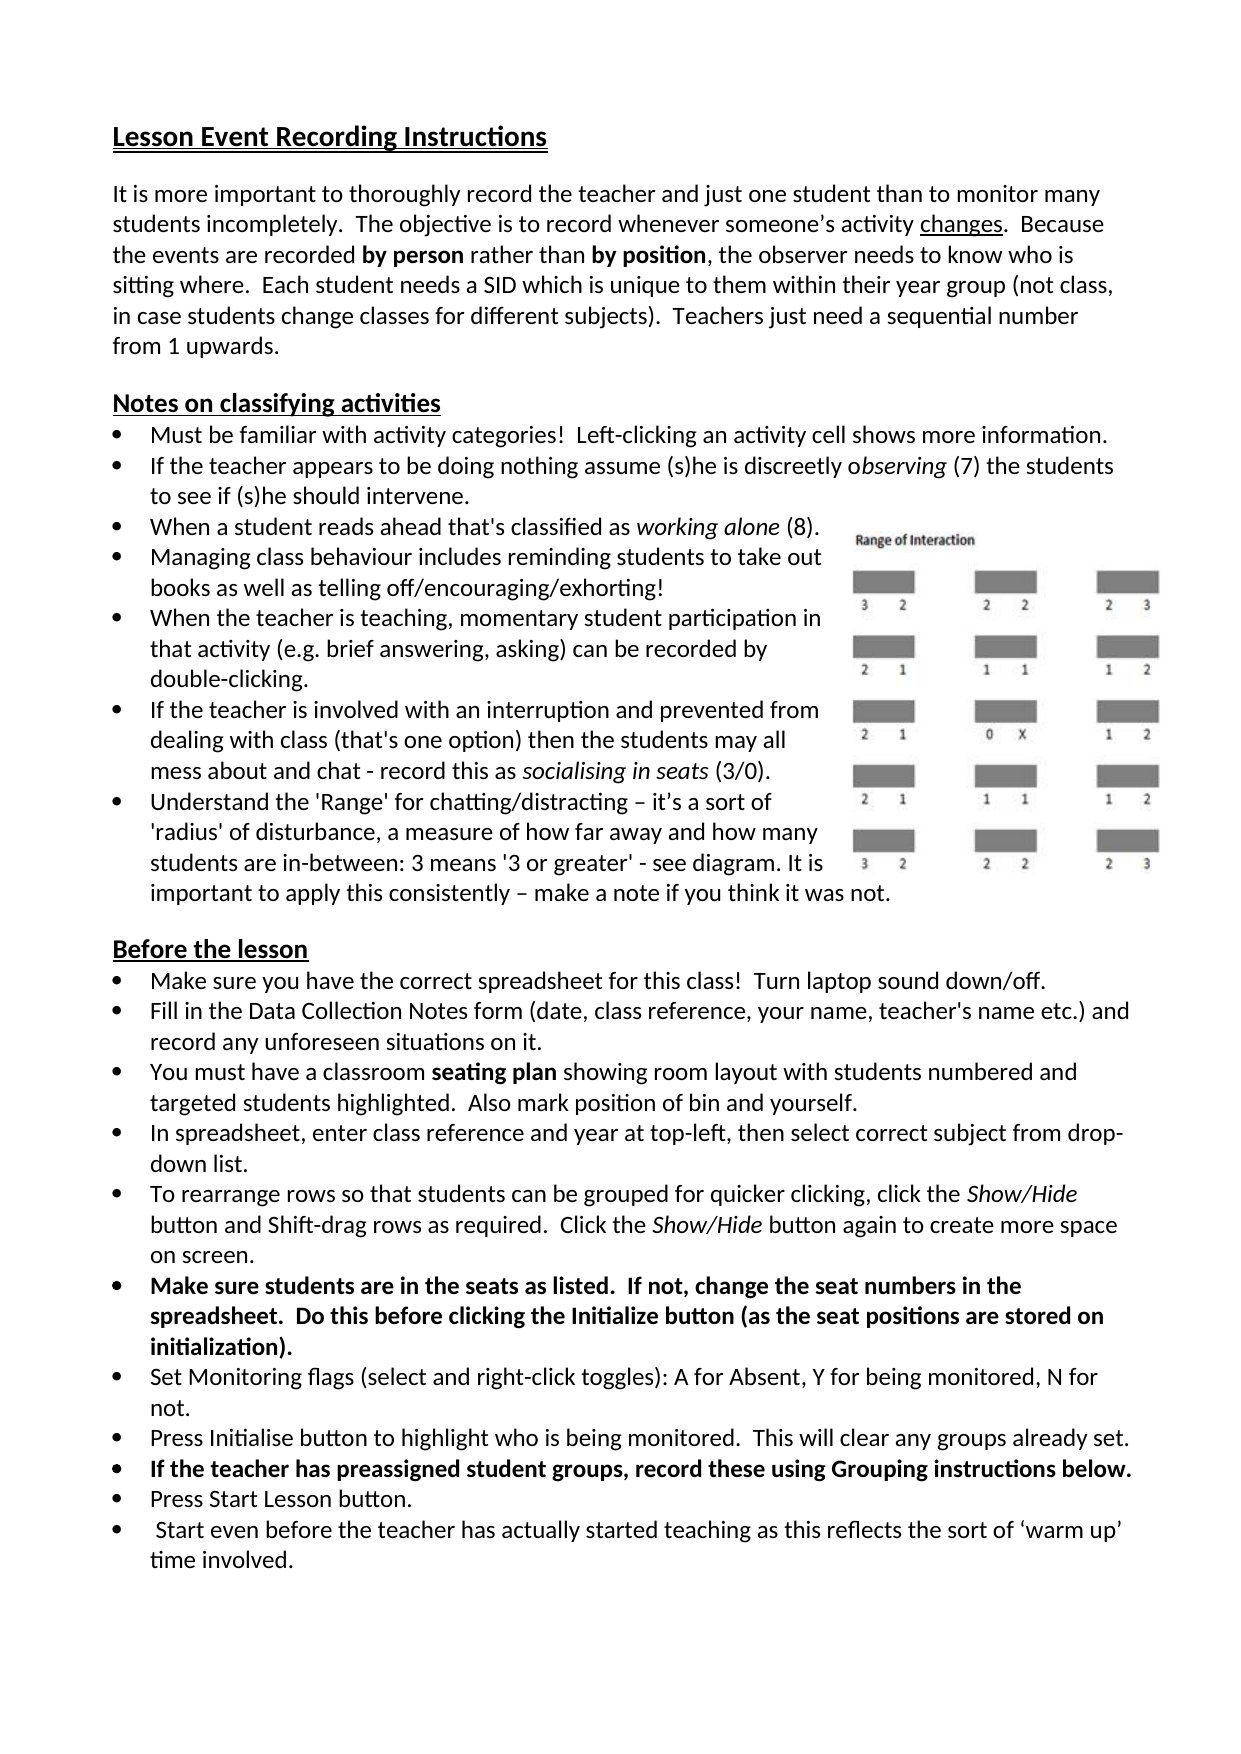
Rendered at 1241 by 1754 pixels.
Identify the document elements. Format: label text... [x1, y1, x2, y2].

list Set Monitoring flags (select and right-click toggles): A for Absent, Y for being monitored, N for not. [112, 1362, 1134, 1423]
list If the teacher has preassigned student groups, record these using Grouping instructions below. [112, 1453, 1134, 1484]
list If the teacher appears to be doing nothing assume (s)he is discreetly observing (7) the students to see if (s)he should intervene. [112, 450, 1134, 511]
list Fill in the Data Collection Notes form (date, class reference, your name, teacher's name etc.) and record any unforeseen situations on it. [112, 995, 1134, 1056]
list In spreadsheet, enter class reference and year at top-left, then select correct subject from drop-down list. [112, 1117, 1134, 1178]
list Managing class behaviour includes reminding students to take out books as well as telling off/encouraging/exhorting! [112, 541, 851, 602]
list Press Initialise button to highlight who is being monitored. This will clear any groups already set. [112, 1423, 1134, 1453]
text Lesson Event Recording Instructions [112, 118, 1134, 154]
picture [851, 531, 1160, 872]
list Press Start Lesson button. [112, 1484, 1134, 1514]
text Before the lesson [112, 932, 1134, 965]
list If the teacher is involved with an interruption and prevented from dealing with class (that's one option) then the students may all mess about and chat - record this as socialising in seats (3/0). [112, 694, 851, 786]
text Notes on classifying activities [112, 386, 1134, 419]
list When the teacher is teaching, momentary student participation in that activity (e.g. brief answering, asking) can be recorded by double-clicking. [112, 602, 851, 694]
list When a student reads ahead that's classified as working alone (8). [112, 511, 1134, 541]
list Start even before the teacher has actually started teaching as this reflects the sort of ‘warm up’ time involved. [112, 1514, 1134, 1575]
list Make sure students are in the seats as listed. If not, change the seat numbers in the spreadsheet. Do this before clicking the Initialize button (as the seat positions are stored on initialization). [112, 1270, 1134, 1362]
list You must have a classroom seating plan showing room layout with students numbered and targeted students highlighted. Also mark position of bin and yourself. [112, 1056, 1134, 1117]
list Make sure you have the correct spreadsheet for this class! Turn laptop sound down/off. [112, 965, 1134, 995]
list Understand the 'Range' for chatting/distracting – it’s a sort of 'radius' of disturbance, a measure of how far away and how many students are in-between: 3 means '3 or greater' - see diagram. It is important to apply this consistently – make a note if you think it was not. [112, 786, 1134, 908]
list Must be familiar with activity categories! Left-clicking an activity cell shows more information. [112, 419, 1134, 450]
text It is more important to thoroughly record the teacher and just one student than to monitor many students incompletely. The objective is to record whenever someone’s activity changes. Because the events are recorded by person rather than by position, the observer needs to know who is sitting where. Each student needs a SID which is unique to them within their year group (not class, in case students change classes for different subjects). Teachers just need a sequential number from 1 upwards. [112, 178, 1134, 361]
list To rearrange rows so that students can be grouped for quicker clicking, click the Show/Hide button and Shift-drag rows as required. Click the Show/Hide button again to create more space on screen. [112, 1178, 1134, 1270]
